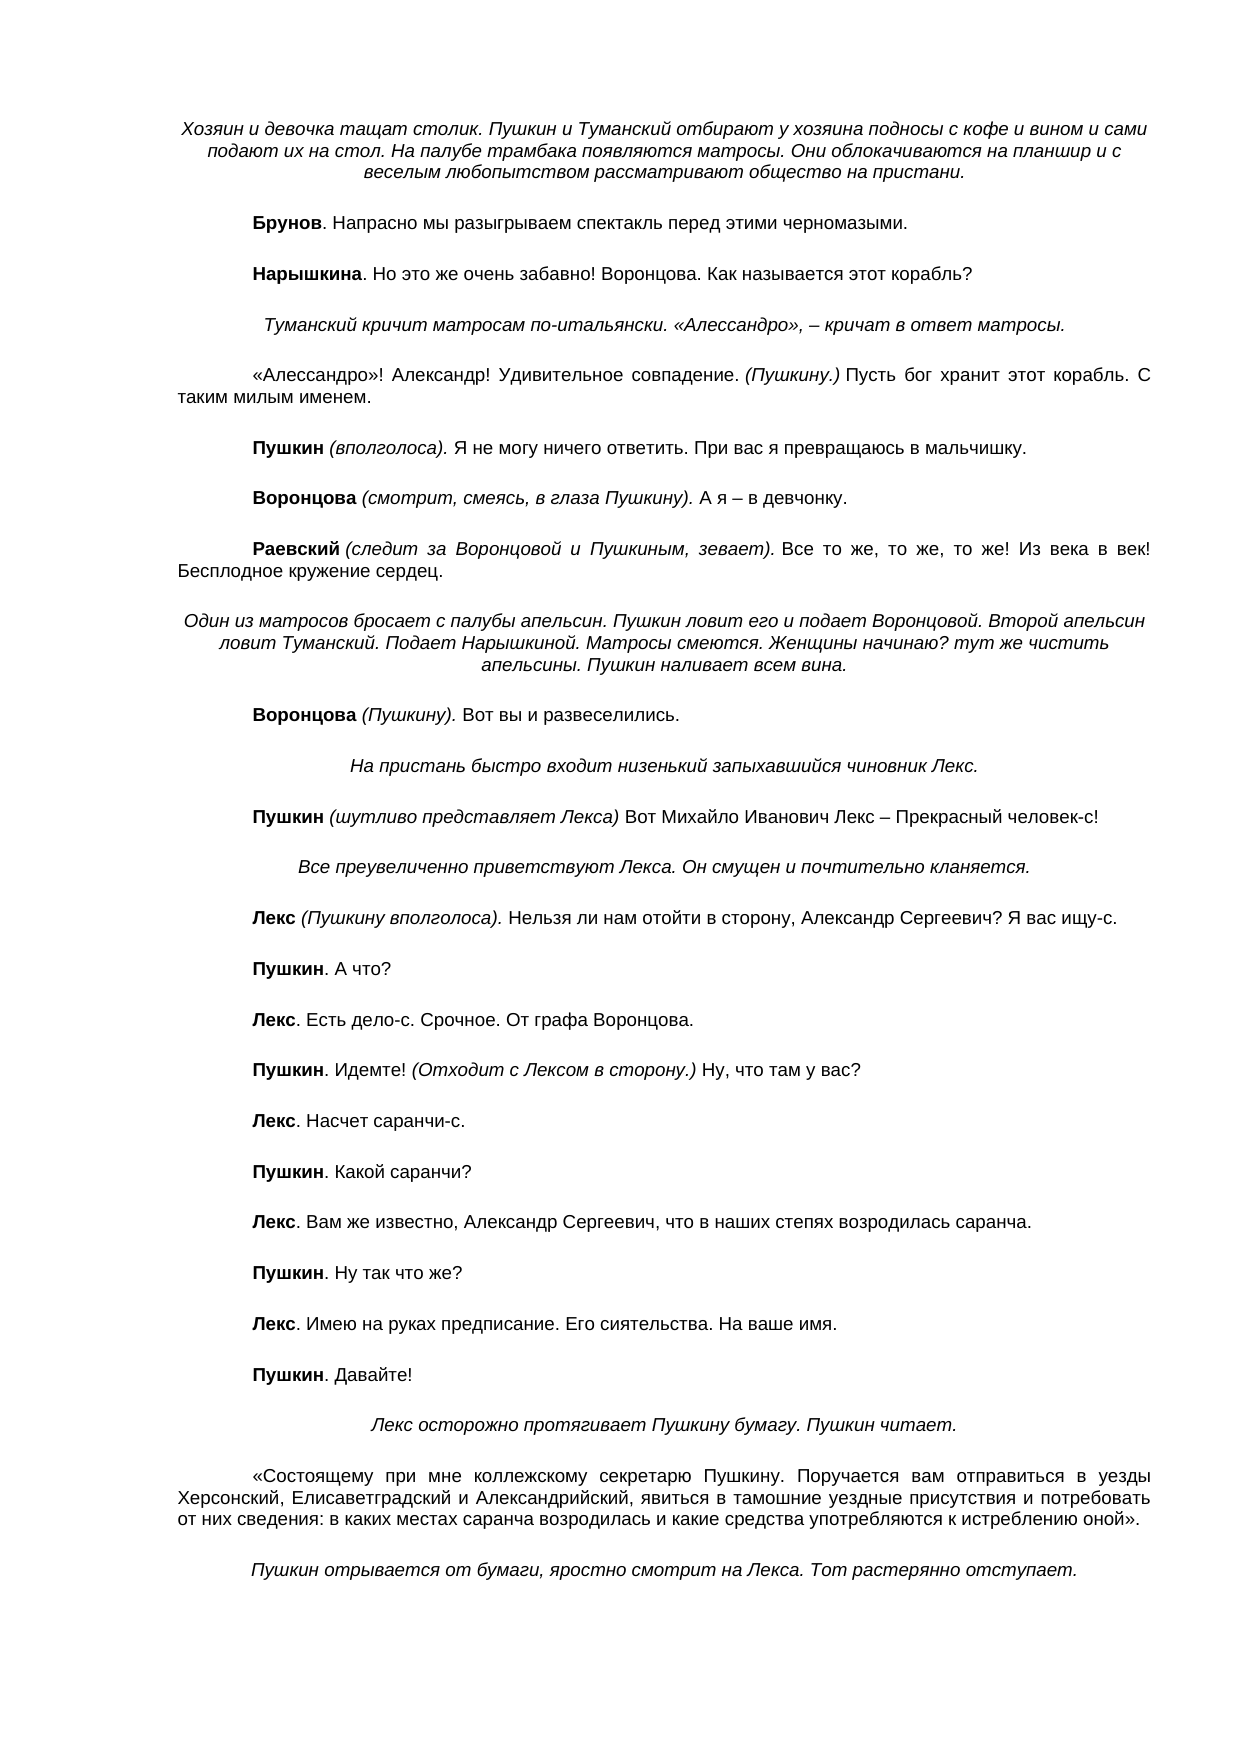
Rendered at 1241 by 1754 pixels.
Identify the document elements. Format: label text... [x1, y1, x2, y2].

text Пушкин. Ну так что же? [177, 1262, 1152, 1284]
text Один из матросов бросает с палубы апельсин. Пушкин ловит его и подает Воронцовой. Второй апельсин ловит Туманский. Подает Нарышкиной. Матросы смеются. Женщины начинаю? тут же чистить апельсины. Пушкин наливает всем вина. [177, 610, 1152, 675]
text Лекс. Насчет саранчи-с. [177, 1110, 1152, 1131]
text «Алессандро»! Александр! Удивительное совпадение. (Пушкину.) Пусть бог хранит этот корабль. С таким милым именем. [177, 364, 1152, 407]
text Брунов. Напрасно мы разыгрываем спектакль перед этими черномазыми. [177, 212, 1152, 233]
text На пристань быстро входит низенький запыхавшийся чиновник Лекс. [177, 755, 1152, 776]
text Пушкин отрывается от бумаги, яростно смотрит на Лекса. Тот растерянно отступает. [177, 1559, 1152, 1580]
text Хозяин и девочка тащат столик. Пушкин и Туманский отбирают у хозяина подносы с кофе и вином и сами подают их на стол. На палубе трамбака появляются матросы. Они облокачиваются на планшир и с веселым любопытством рассматривают общество на пристани. [177, 118, 1152, 183]
text Лекс. Имею на руках предписание. Его сиятельства. На ваше имя. [177, 1313, 1152, 1334]
text Пушкин. А что? [177, 958, 1152, 979]
text Нарышкина. Но это же очень забавно! Воронцова. Как называется этот корабль? [177, 263, 1152, 284]
text Все преувеличенно приветствуют Лекса. Он смущен и почтительно кланяется. [177, 856, 1152, 878]
text Лекс. Есть дело-с. Срочное. От графа Воронцова. [177, 1008, 1152, 1030]
text Пушкин (вполголоса). Я не могу ничего ответить. При вас я превращаюсь в мальчишку. [177, 436, 1152, 458]
text Пушкин. Какой саранчи? [177, 1161, 1152, 1182]
text Пушкин (шутливо представляет Лекса) Вот Михайло Иванович Лекс – Прекрасный человек-с! [177, 806, 1152, 827]
text Лекс осторожно протягивает Пушкину бумагу. Пушкин читает. [177, 1414, 1152, 1436]
text Пушкин. Идемте! (Отходит с Лексом в сторону.) Ну, что там у вас? [177, 1059, 1152, 1081]
text Пушкин. Давайте! [177, 1363, 1152, 1385]
text «Состоящему при мне коллежскому секретарю Пушкину. Поручается вам отправиться в уезды Херсонский, Елисаветградский и Александрийский, явиться в тамошние уездные присутствия и потребовать от них сведения: в каких местах саранча возродилась и какие средства употребляются к истреблению оной». [177, 1465, 1152, 1530]
text Туманский кричит матросам по-итальянски. «Алессандро», – кричат в ответ матросы. [177, 313, 1152, 335]
text Лекс. Вам же известно, Александр Сергеевич, что в наших степях возродилась саранча. [177, 1211, 1152, 1233]
text Воронцова (смотрит, смеясь, в глаза Пушкину). А я – в девчонку. [177, 487, 1152, 509]
text Воронцова (Пушкину). Вот вы и развеселились. [177, 704, 1152, 726]
text Раевский (следит за Воронцовой и Пушкиным, зевает). Все то же, то же, то же! Из века в век! Бесплодное кружение сердец. [177, 538, 1152, 581]
text Лекс (Пушкину вполголоса). Нельзя ли нам отойти в сторону, Александр Сергеевич? Я вас ищу-с. [177, 907, 1152, 928]
